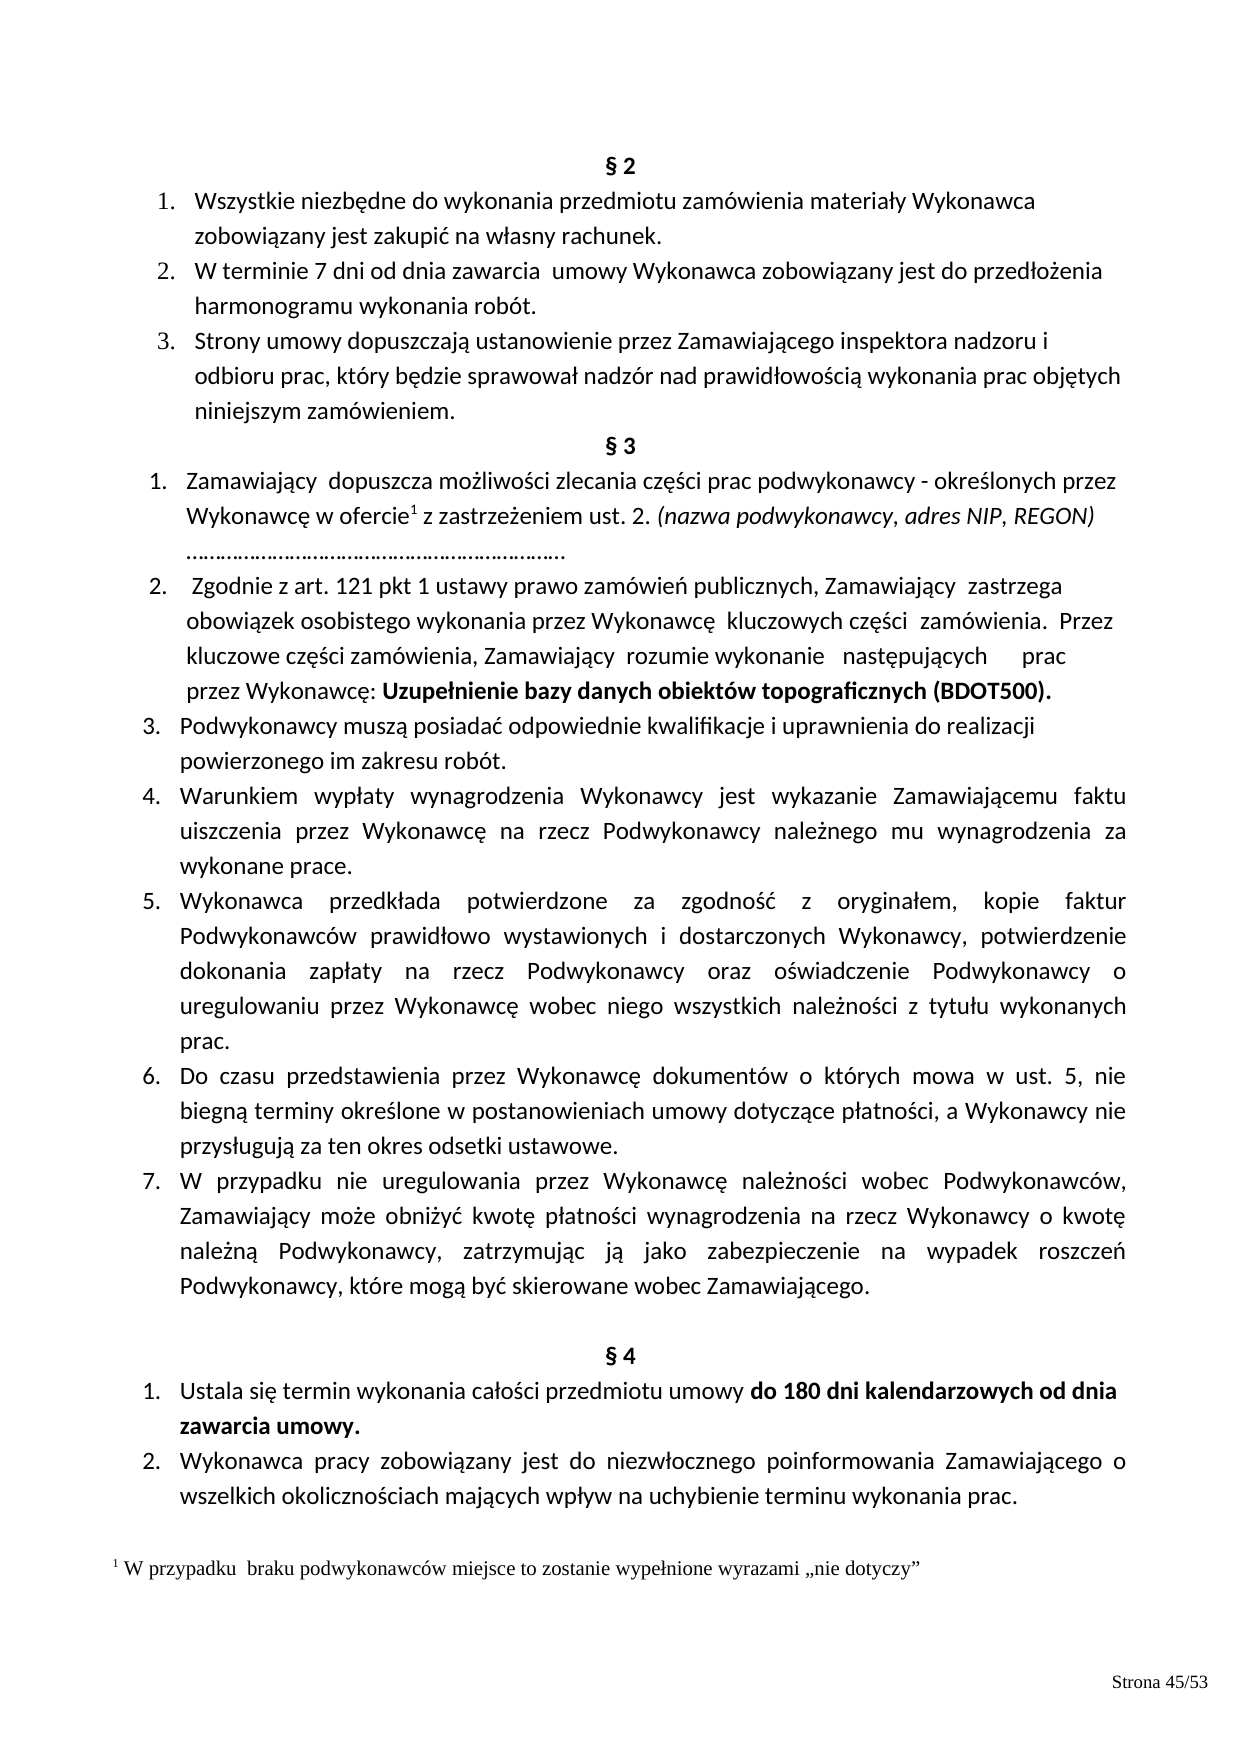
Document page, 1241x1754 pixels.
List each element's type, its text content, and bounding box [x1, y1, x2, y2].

list Podwykonawcy muszą posiadać odpowiednie kwalifikacje i uprawnienia do realizacji powierzonego im zakresu robót. [142, 710, 1125, 776]
list W przypadku nie uregulowania przez Wykonawcę należności wobec Podwykonawców, Zamawiający może obniżyć kwotę płatności wynagrodzenia na rzecz Wykonawcy o kwotę należną Podwykonawcy, zatrzymując ją jako zabezpieczenie na wypadek roszczeń Podwykonawcy, które mogą być skierowane wobec Zamawiającego. [142, 1165, 1128, 1301]
list Warunkiem wypłaty wynagrodzenia Wykonawcy jest wykazanie Zamawiającemu faktu uiszczenia przez Wykonawcę na rzecz Podwykonawcy należnego mu wynagrodzenia za wykonane prace. [142, 780, 1128, 881]
list Zamawiający dopuszcza możliwości zlecania części prac podwykonawcy - określonych przez Wykonawcę w ofercie z zastrzeżeniem ust. 2. (nazwa podwykonawcy, adres NIP, REGON) ………………………………………………………… [148, 465, 1128, 566]
list Wykonawca pracy zobowiązany jest do niezwłocznego poinformowania Zamawiającego o wszelkich okolicznościach mających wpływ na uchybienie terminu wykonania prac. [142, 1445, 1127, 1511]
list Wszystkie niezbędne do wykonania przedmiotu zamówienia materiały Wykonawca zobowiązany jest zakupić na własny rachunek. [157, 185, 1128, 251]
text § 4 [112, 1340, 1128, 1371]
list Ustala się termin wykonania całości przedmiotu umowy do 180 dni kalendarzowych od dnia zawarcia umowy. [142, 1375, 1128, 1441]
list Wykonawca przedkłada potwierdzone za zgodność z oryginałem, kopie faktur Podwykonawców prawidłowo wystawionych i dostarczonych Wykonawcy, potwierdzenie dokonania zapłaty na rzecz Podwykonawcy oraz oświadczenie Podwykonawcy o uregulowaniu przez Wykonawcę wobec niego wszystkich należności z tytułu wykonanych prac. [142, 885, 1128, 1056]
list W terminie 7 dni od dnia zawarcia umowy Wykonawca zobowiązany jest do przedłożenia harmonogramu wykonania robót. [157, 255, 1128, 321]
text § 3 [112, 430, 1128, 461]
list Zgodnie z art. 121 pkt 1 ustawy prawo zamówień publicznych, Zamawiający zastrzega obowiązek osobistego wykonania przez Wykonawcę kluczowych części zamówienia. Przez kluczowe części zamówienia, Zamawiający rozumie wykonanie następujących prac przez Wykonawcę: Uzupełnienie bazy danych obiektów topograficznych (BDOT500). [148, 570, 1128, 706]
list Strony umowy dopuszczają ustanowienie przez Zamawiającego inspektora nadzoru i odbioru prac, który będzie sprawował nadzór nad prawidłowością wykonania prac objętych niniejszym zamówieniem. [157, 325, 1128, 426]
list Do czasu przedstawienia przez Wykonawcę dokumentów o których mowa w ust. 5, nie biegną terminy określone w postanowieniach umowy dotyczące płatności, a Wykonawcy nie przysługują za ten okres odsetki ustawowe. [142, 1060, 1128, 1161]
text § 2 [112, 150, 1128, 181]
